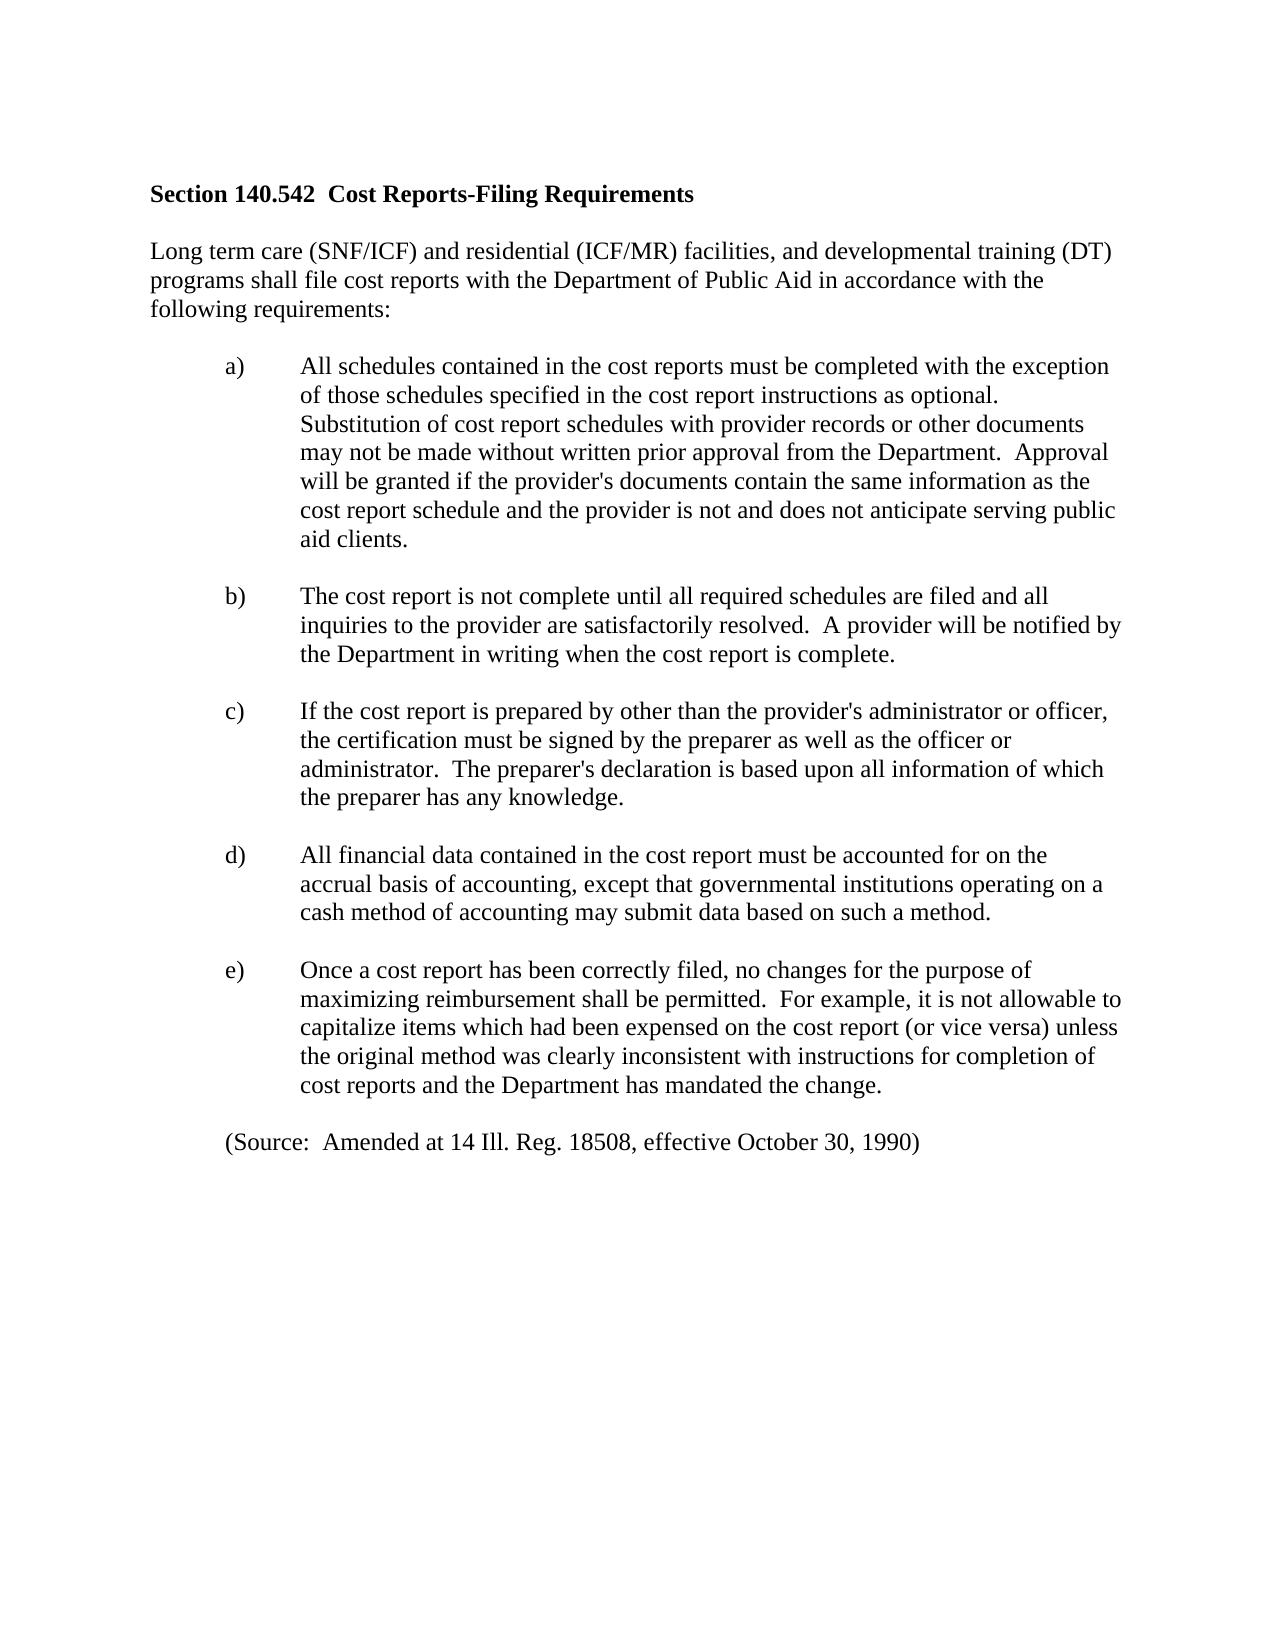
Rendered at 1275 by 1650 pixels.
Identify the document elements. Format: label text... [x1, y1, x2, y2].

text Section 140.542 Cost Reports-Filing Requirements [150, 179, 1125, 207]
text e) Once a cost report has been correctly filed, no changes for the purpose of maximizing reimbursement shall be permitted. For example, it is not allowable to capitalize items which had been expensed on the cost report (or vice versa) unless the original method was clearly inconsistent with instructions for completion of cost reports and the Department has mandated the change. [225, 955, 1125, 1099]
text d) All financial data contained in the cost report must be accounted for on the accrual basis of accounting, except that governmental institutions operating on a cash method of accounting may submit data based on such a method. [225, 840, 1125, 926]
text b) The cost report is not complete until all required schedules are filed and all inquiries to the provider are satisfactorily resolved. A provider will be notified by the Department in writing when the cost report is complete. [225, 581, 1125, 667]
text a) All schedules contained in the cost reports must be completed with the exception of those schedules specified in the cost report instructions as optional. Substitution of cost report schedules with provider records or other documents may not be made without written prior approval from the Department. Approval will be granted if the provider's documents contain the same information as the cost report schedule and the provider is not and does not anticipate serving public aid clients. [225, 351, 1125, 552]
text Long term care (SNF/ICF) and residential (ICF/MR) facilities, and developmental training (DT) programs shall file cost reports with the Department of Public Aid in accordance with the following requirements: [150, 236, 1125, 322]
text (Source: Amended at 14 Ill. Reg. 18508, effective October 30, 1990) [225, 1127, 1125, 1156]
text c) If the cost report is prepared by other than the provider's administrator or officer, the certification must be signed by the preparer as well as the officer or administrator. The preparer's declaration is based upon all information of which the preparer has any knowledge. [225, 696, 1125, 811]
